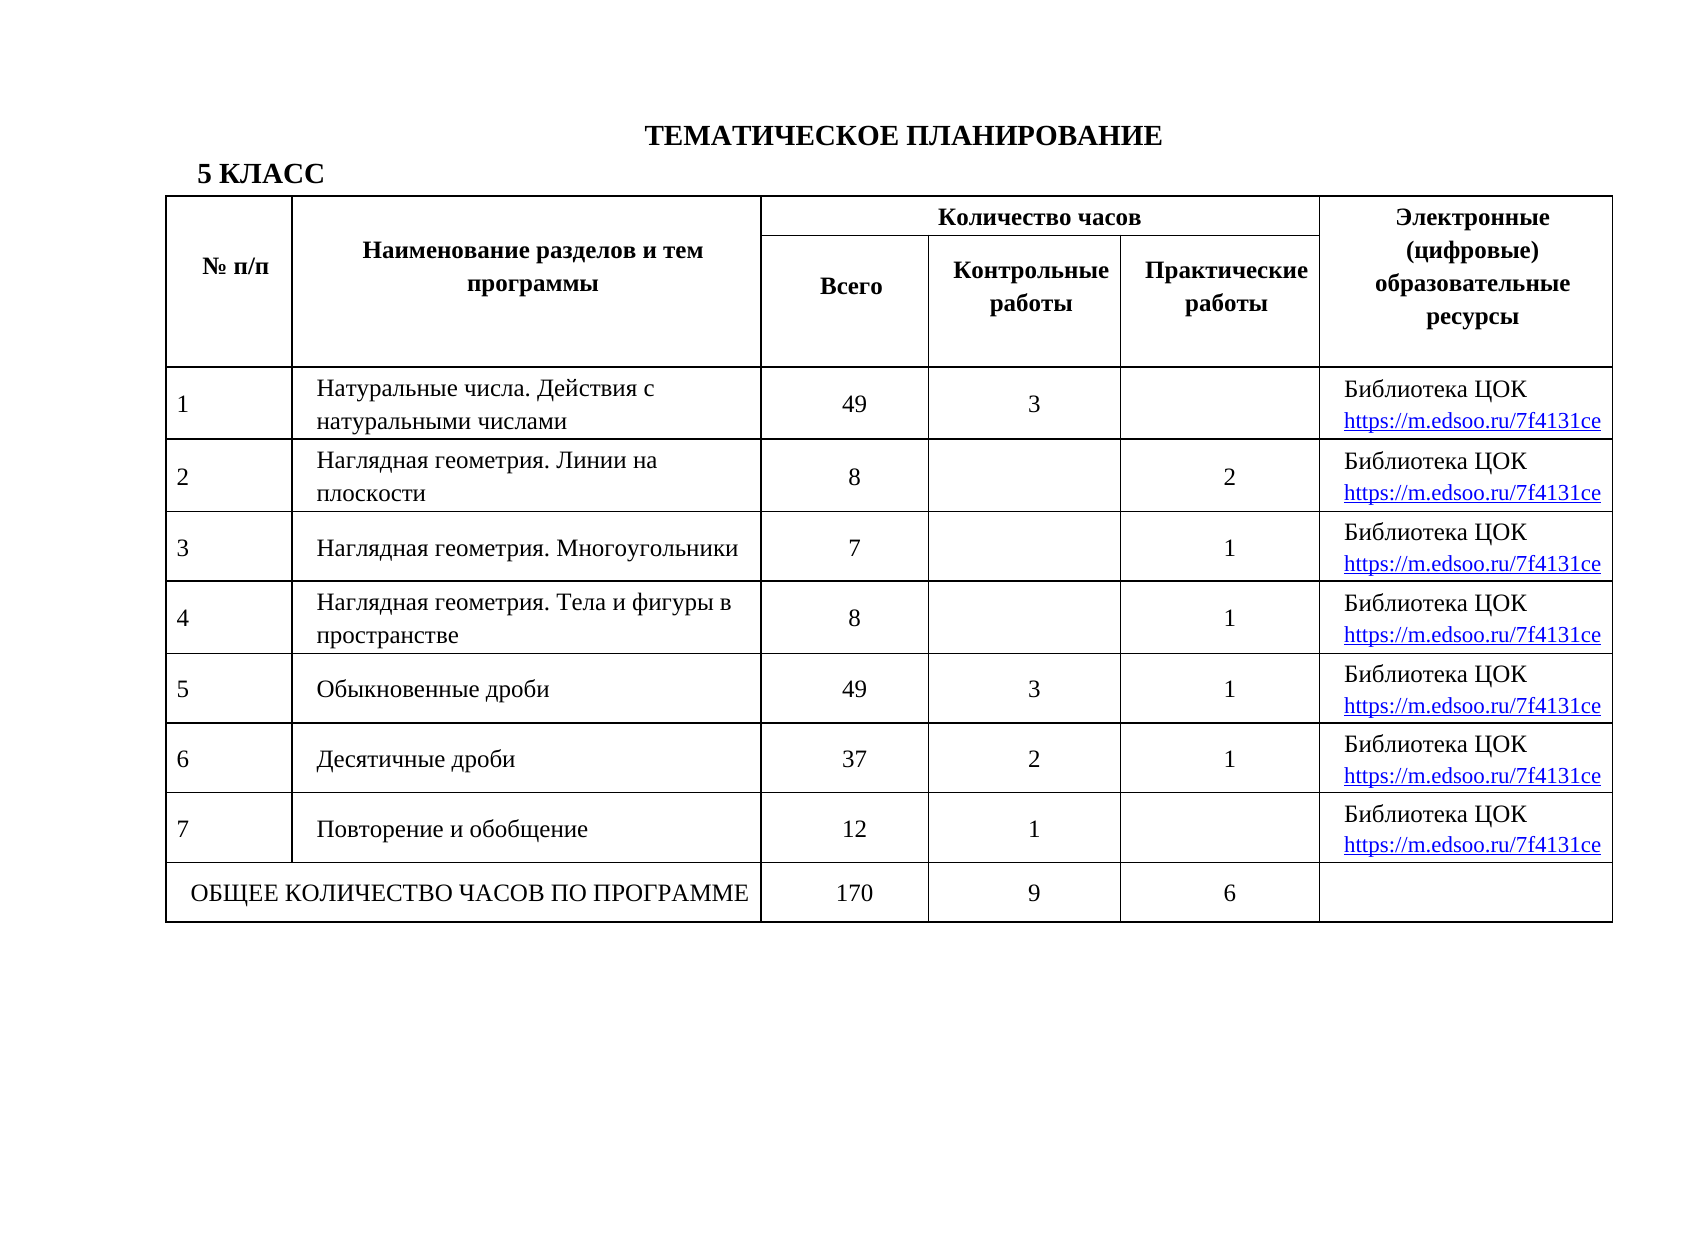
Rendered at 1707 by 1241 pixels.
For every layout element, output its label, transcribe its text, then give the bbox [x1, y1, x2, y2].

table_cell 12 [762, 793, 928, 861]
table_cell 8 [762, 440, 928, 511]
table_cell 4 [167, 582, 291, 653]
table_cell 1 [167, 368, 291, 438]
table_cell 49 [762, 368, 928, 438]
table_cell 1 [1121, 654, 1319, 722]
table_cell [929, 582, 1120, 653]
table_cell Практические работы [1121, 236, 1319, 366]
table_header Наименование разделов и тем программы [293, 197, 760, 366]
table_header Электронные (цифровые) образовательные ресурсы [1320, 197, 1612, 366]
table_cell 3 [929, 654, 1120, 722]
table_cell Обыкновенные дроби [293, 654, 760, 722]
table_cell Всего [762, 236, 928, 366]
table_cell 1 [1121, 582, 1319, 653]
table_cell [1121, 368, 1319, 438]
table_cell Библиотека ЦОК https://m.edsoo.ru/7f4131ce [1320, 724, 1612, 792]
text ТЕМАТИЧЕСКОЕ ПЛАНИРОВАНИЕ [190, 118, 1618, 152]
table_header Количество часов [762, 197, 1319, 234]
table_cell 3 [167, 512, 291, 580]
table_cell ОБЩЕЕ КОЛИЧЕСТВО ЧАСОВ ПО ПРОГРАММЕ [167, 863, 760, 921]
table_cell 6 [1121, 863, 1319, 921]
table_cell [1320, 863, 1612, 921]
table_cell 37 [762, 724, 928, 792]
table_cell 2 [1121, 440, 1319, 511]
text 5 КЛАСС [190, 157, 1618, 190]
table_cell Наглядная геометрия. Линии на плоскости [293, 440, 760, 511]
table_cell [1121, 793, 1319, 861]
table_cell 3 [929, 368, 1120, 438]
table_cell Библиотека ЦОК https://m.edsoo.ru/7f4131ce [1320, 368, 1612, 438]
table_cell Наглядная геометрия. Многоугольники [293, 512, 760, 580]
table_cell 5 [167, 654, 291, 722]
table_cell 2 [929, 724, 1120, 792]
table_header № п/п [167, 197, 291, 366]
table_cell 9 [929, 863, 1120, 921]
table_cell 1 [1121, 512, 1319, 580]
table_cell Десятичные дроби [293, 724, 760, 792]
table_cell [929, 512, 1120, 580]
table_cell Контрольные работы [929, 236, 1120, 366]
table_cell Библиотека ЦОК https://m.edsoo.ru/7f4131ce [1320, 654, 1612, 722]
table_cell 7 [167, 793, 291, 861]
table_cell 170 [762, 863, 928, 921]
table_cell 1 [929, 793, 1120, 861]
table_cell 6 [167, 724, 291, 792]
table_cell [929, 440, 1120, 511]
table_cell 2 [167, 440, 291, 511]
table_cell 8 [762, 582, 928, 653]
table_cell Библиотека ЦОК https://m.edsoo.ru/7f4131ce [1320, 582, 1612, 653]
table_cell 7 [762, 512, 928, 580]
table_cell Библиотека ЦОК https://m.edsoo.ru/7f4131ce [1320, 440, 1612, 511]
table_cell Библиотека ЦОК https://m.edsoo.ru/7f4131ce [1320, 793, 1612, 861]
table_cell 49 [762, 654, 928, 722]
table_cell Натуральные числа. Действия с натуральными числами [293, 368, 760, 438]
table_cell Повторение и обобщение [293, 793, 760, 861]
table_cell Наглядная геометрия. Тела и фигуры в пространстве [293, 582, 760, 653]
table_cell 1 [1121, 724, 1319, 792]
table_cell Библиотека ЦОК https://m.edsoo.ru/7f4131ce [1320, 512, 1612, 580]
